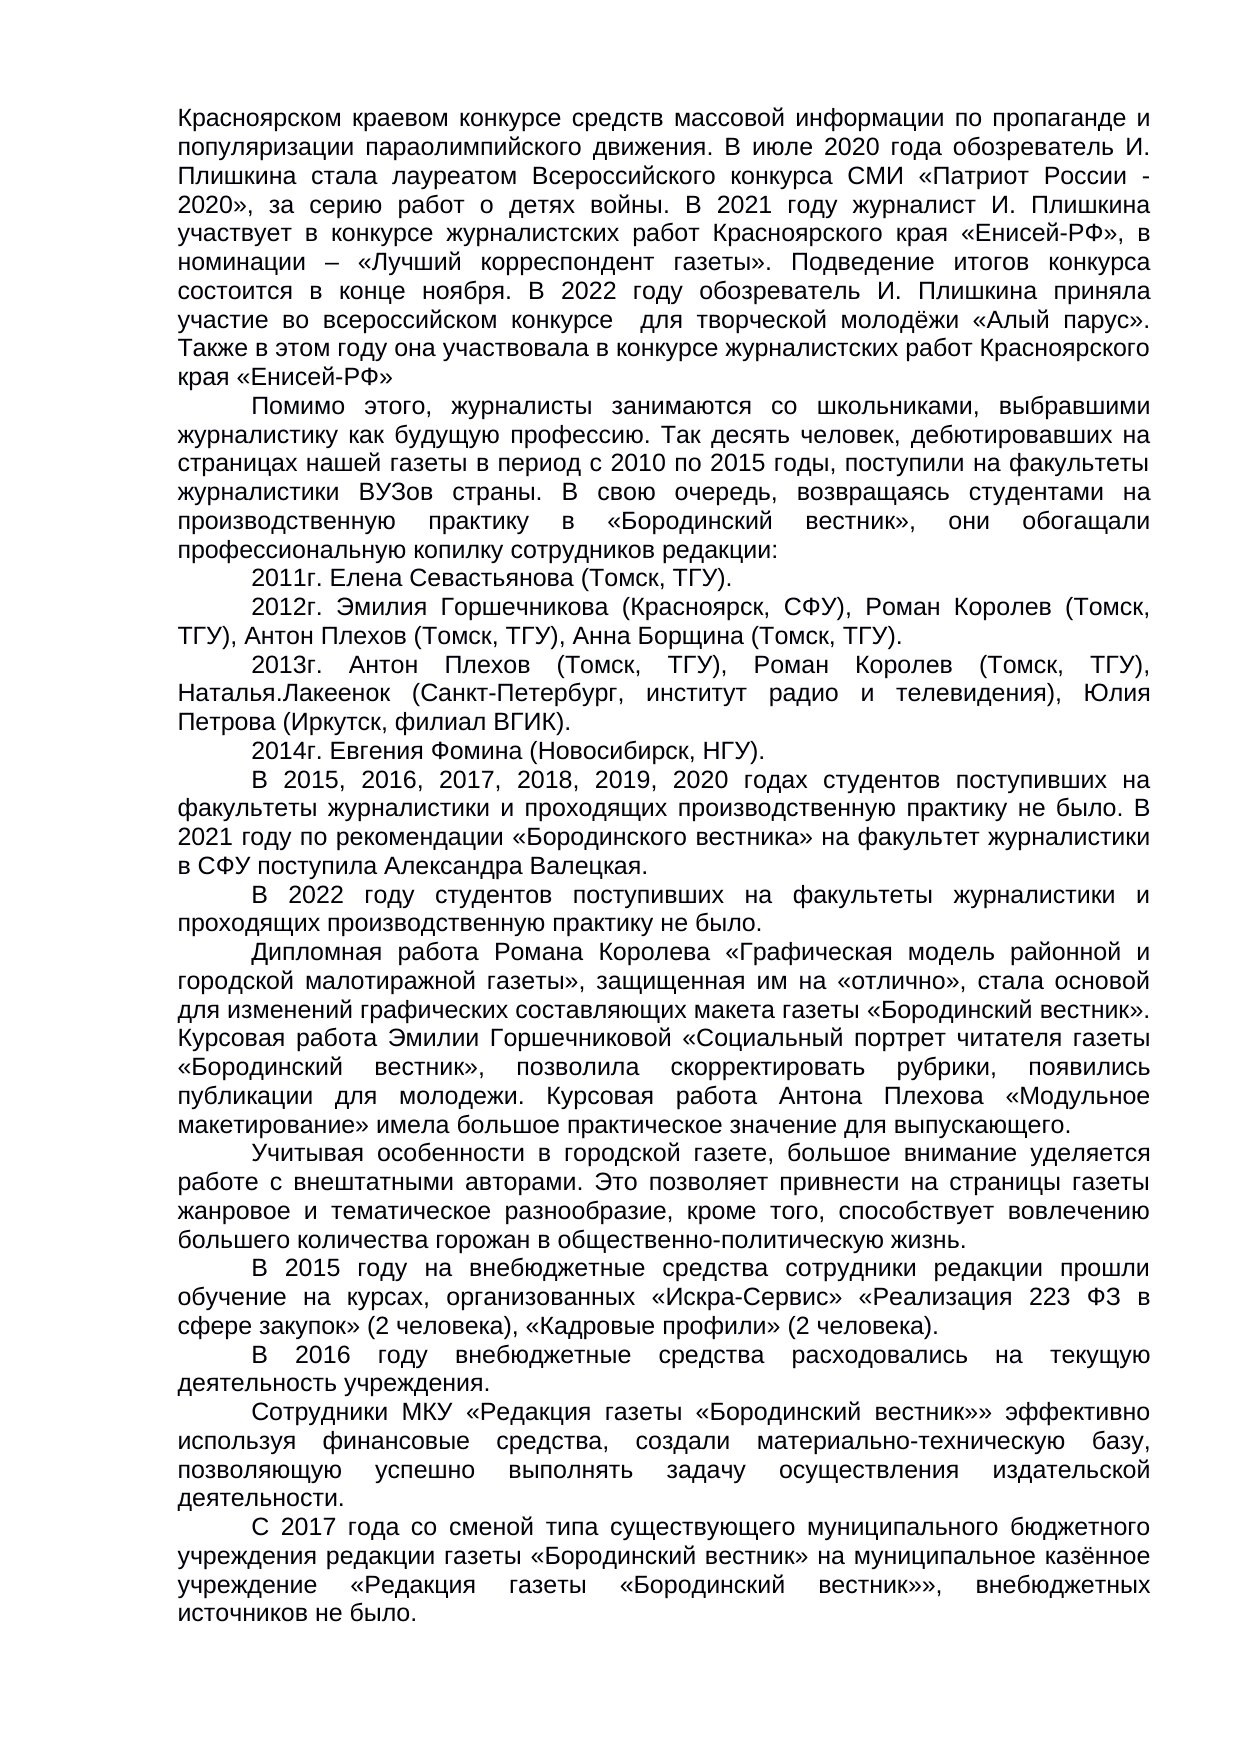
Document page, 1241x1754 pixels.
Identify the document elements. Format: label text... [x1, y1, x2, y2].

text 2013г. Антон Плехов (Томск, ТГУ), Роман Королев (Томск, ТГУ), Наталья.Лакеенок (Санкт-Петербург, институт радио и телевидения), Юлия Петрова (Иркутск, филиал ВГИК). [177, 650, 1152, 736]
text С 2017 года со сменой типа существующего муниципального бюджетного учреждения редакции газеты «Бородинский вестник» на муниципальное казённое учреждение «Редакция газеты «Бородинский вестник»», внебюджетных источников не было. [177, 1512, 1152, 1627]
text В 2015 году на внебюджетные средства сотрудники редакции прошли обучение на курсах, организованных «Искра-Сервис» «Реализация 223 ФЗ в сфере закупок» (2 человека), «Кадровые профили» (2 человека). [177, 1253, 1152, 1340]
text 2012г. Эмилия Горшечникова (Красноярск, СФУ), Роман Королев (Томск, ТГУ), Антон Плехов (Томск, ТГУ), Анна Борщина (Томск, ТГУ). [177, 592, 1152, 650]
text В 2022 году студентов поступивших на факультеты журналистики и проходящих производственную практику не было. [177, 880, 1152, 937]
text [177, 103, 1152, 391]
text 2014г. Евгения Фомина (Новосибирск, НГУ). [177, 736, 1152, 765]
text Сотрудники МКУ «Редакция газеты «Бородинский вестник»» эффективно используя финансовые средства, создали материально-техническую базу, позволяющую успешно выполнять задачу осуществления издательской деятельности. [177, 1397, 1152, 1512]
text В 2016 году внебюджетные средства расходовались на текущую деятельность учреждения. [177, 1340, 1152, 1397]
text Помимо этого, журналисты занимаются со школьниками, выбравшими журналистику как будущую профессию. Так десять человек, дебютировавших на страницах нашей газеты в период с 2010 по 2015 годы, поступили на факультеты журналистики ВУЗов страны. В свою очередь, возвращаясь студентами на производственную практику в «Бородинский вестник», они обогащали профессиональную копилку сотрудников редакции: [177, 391, 1152, 563]
text В 2015, 2016, 2017, 2018, 2019, 2020 годах студентов поступивших на факультеты журналистики и проходящих производственную практику не было. В 2021 году по рекомендации «Бородинского вестника» на факультет журналистики в СФУ поступила Александра Валецкая. [177, 765, 1152, 880]
text Дипломная работа Романа Королева «Графическая модель районной и городской малотиражной газеты», защищенная им на «отлично», стала основой для изменений графических составляющих макета газеты «Бородинский вестник». Курсовая работа Эмилии Горшечниковой «Социальный портрет читателя газеты «Бородинский вестник», позволила скорректировать рубрики, появились публикации для молодежи. Курсовая работа Антона Плехова «Модульное макетирование» имела большое практическое значение для выпускающего. [177, 937, 1152, 1138]
text 2011г. Елена Севастьянова (Томск, ТГУ). [177, 563, 1152, 592]
text Учитывая особенности в городской газете, большое внимание уделяется работе с внештатными авторами. Это позволяет привнести на страницы газеты жанровое и тематическое разнообразие, кроме того, способствует вовлечению большего количества горожан в общественно-политическую жизнь. [177, 1138, 1152, 1253]
